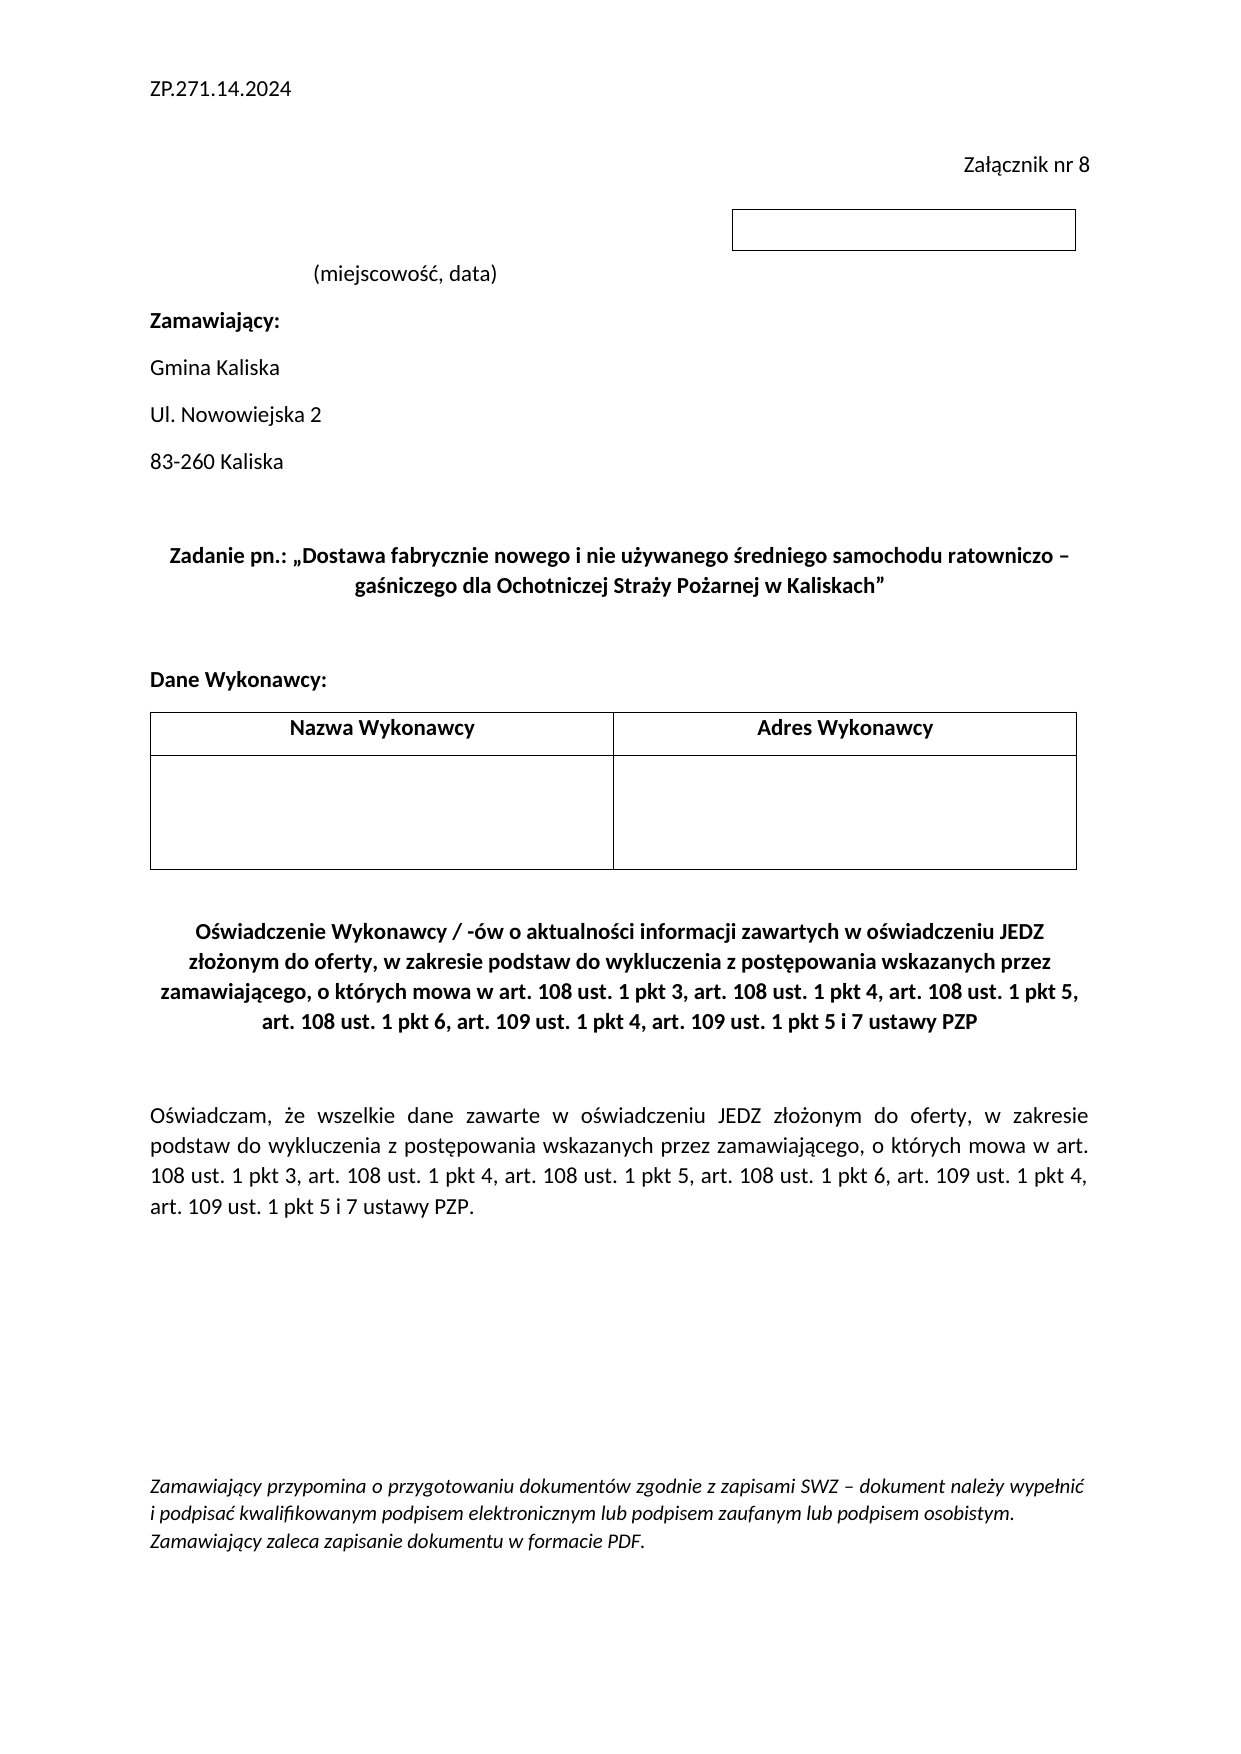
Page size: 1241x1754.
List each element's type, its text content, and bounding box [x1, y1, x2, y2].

list Zamawiający zaleca zapisanie dokumentu w formacie PDF. [150, 1528, 1090, 1553]
table_header [733, 210, 1075, 250]
text (miejscowość, data) [150, 197, 1090, 287]
table_cell [614, 756, 1076, 869]
text Zadanie pn.: „Dostawa fabrycznie nowego i nie używanego średniego samochodu ratowniczo – gaśniczego dla Ochotniczej Straży Pożarnej w Kaliskach” [150, 541, 1090, 599]
text 83-260 Kaliska [150, 447, 1090, 475]
table_header Nazwa Wykonawcy [151, 713, 613, 755]
text Załącznik nr 8 [150, 150, 1090, 178]
text Dane Wykonawcy: [150, 665, 1090, 693]
list Zamawiający przypomina o przygotowaniu dokumentów zgodnie z zapisami SWZ – dokument należy wypełnić i podpisać kwalifikowanym podpisem elektronicznym lub podpisem zaufanym lub podpisem osobistym. [150, 1473, 1090, 1526]
table_header Adres Wykonawcy [614, 713, 1076, 755]
table_cell [151, 756, 613, 869]
text Ul. Nowowiejska 2 [150, 400, 1090, 428]
text Gmina Kaliska [150, 353, 1090, 381]
text Oświadczam, że wszelkie dane zawarte w oświadczeniu JEDZ złożonym do oferty, w zakresie podstaw do wykluczenia z postępowania wskazanych przez zamawiającego, o których mowa w art. 108 ust. 1 pkt 3, art. 108 ust. 1 pkt 4, art. 108 ust. 1 pkt 5, art. 108 ust. 1 pkt 6, art. 109 ust. 1 pkt 4, art. 109 ust. 1 pkt 5 i 7 ustawy PZP. [150, 1101, 1090, 1220]
text Zamawiający: [150, 306, 1090, 334]
text Oświadczenie Wykonawcy / -ów o aktualności informacji zawartych w oświadczeniu JEDZ złożonym do oferty, w zakresie podstaw do wykluczenia z postępowania wskazanych przez zamawiającego, o których mowa w art. 108 ust. 1 pkt 3, art. 108 ust. 1 pkt 4, art. 108 ust. 1 pkt 5, art. 108 ust. 1 pkt 6, art. 109 ust. 1 pkt 4, art. 109 ust. 1 pkt 5 i 7 ustawy PZP [150, 917, 1090, 1036]
